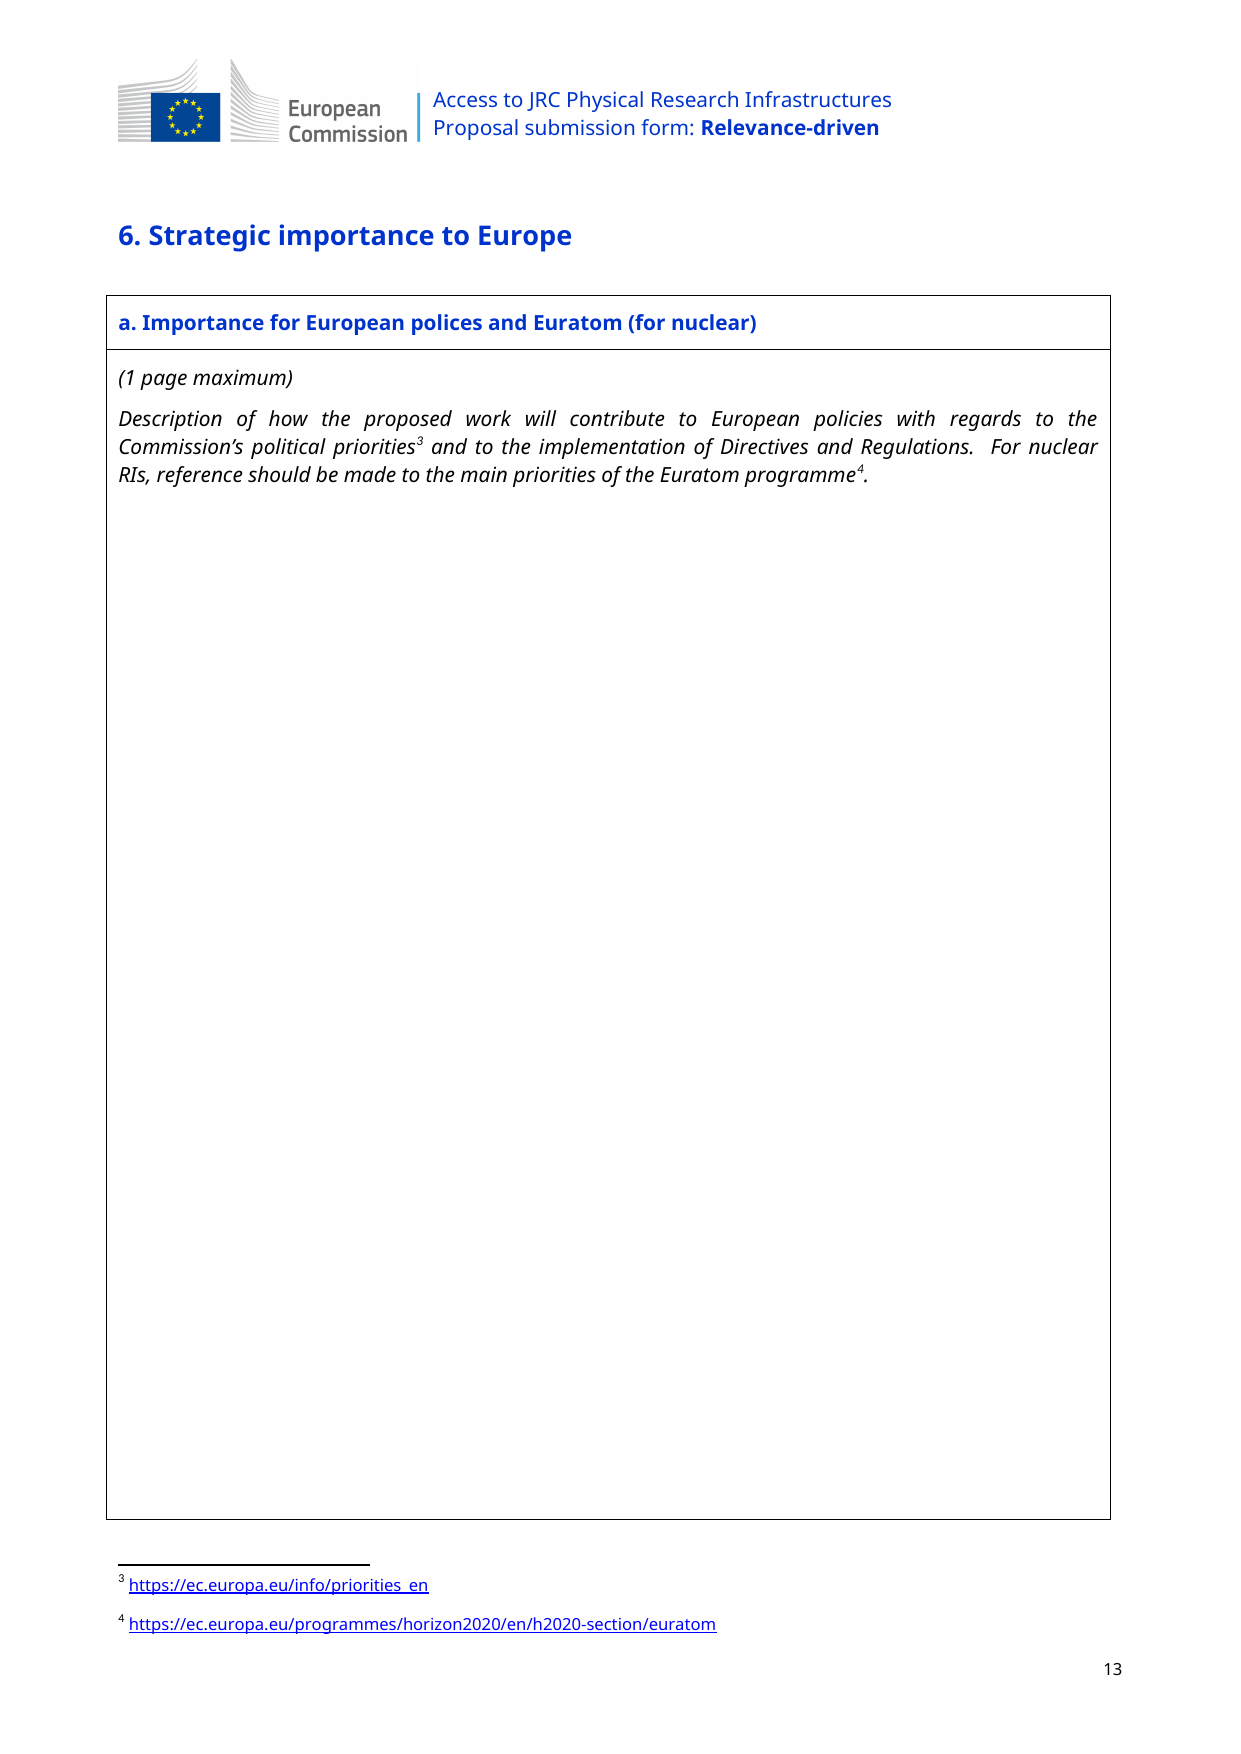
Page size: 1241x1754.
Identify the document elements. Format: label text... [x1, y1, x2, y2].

picture [118, 59, 421, 142]
text 6. Strategic importance to Europe [118, 217, 1122, 254]
table_cell (1 page maximum) Description of how the proposed work will contribute to European policies with regards to the Commission’s political priorities and to the implementation of Directives and Regulations. For nuclear RIs, reference should be made to the main priorities of the Euratom programme. [107, 350, 1110, 1519]
table_header a. Importance for European polices and Euratom (for nuclear) [107, 296, 1110, 349]
